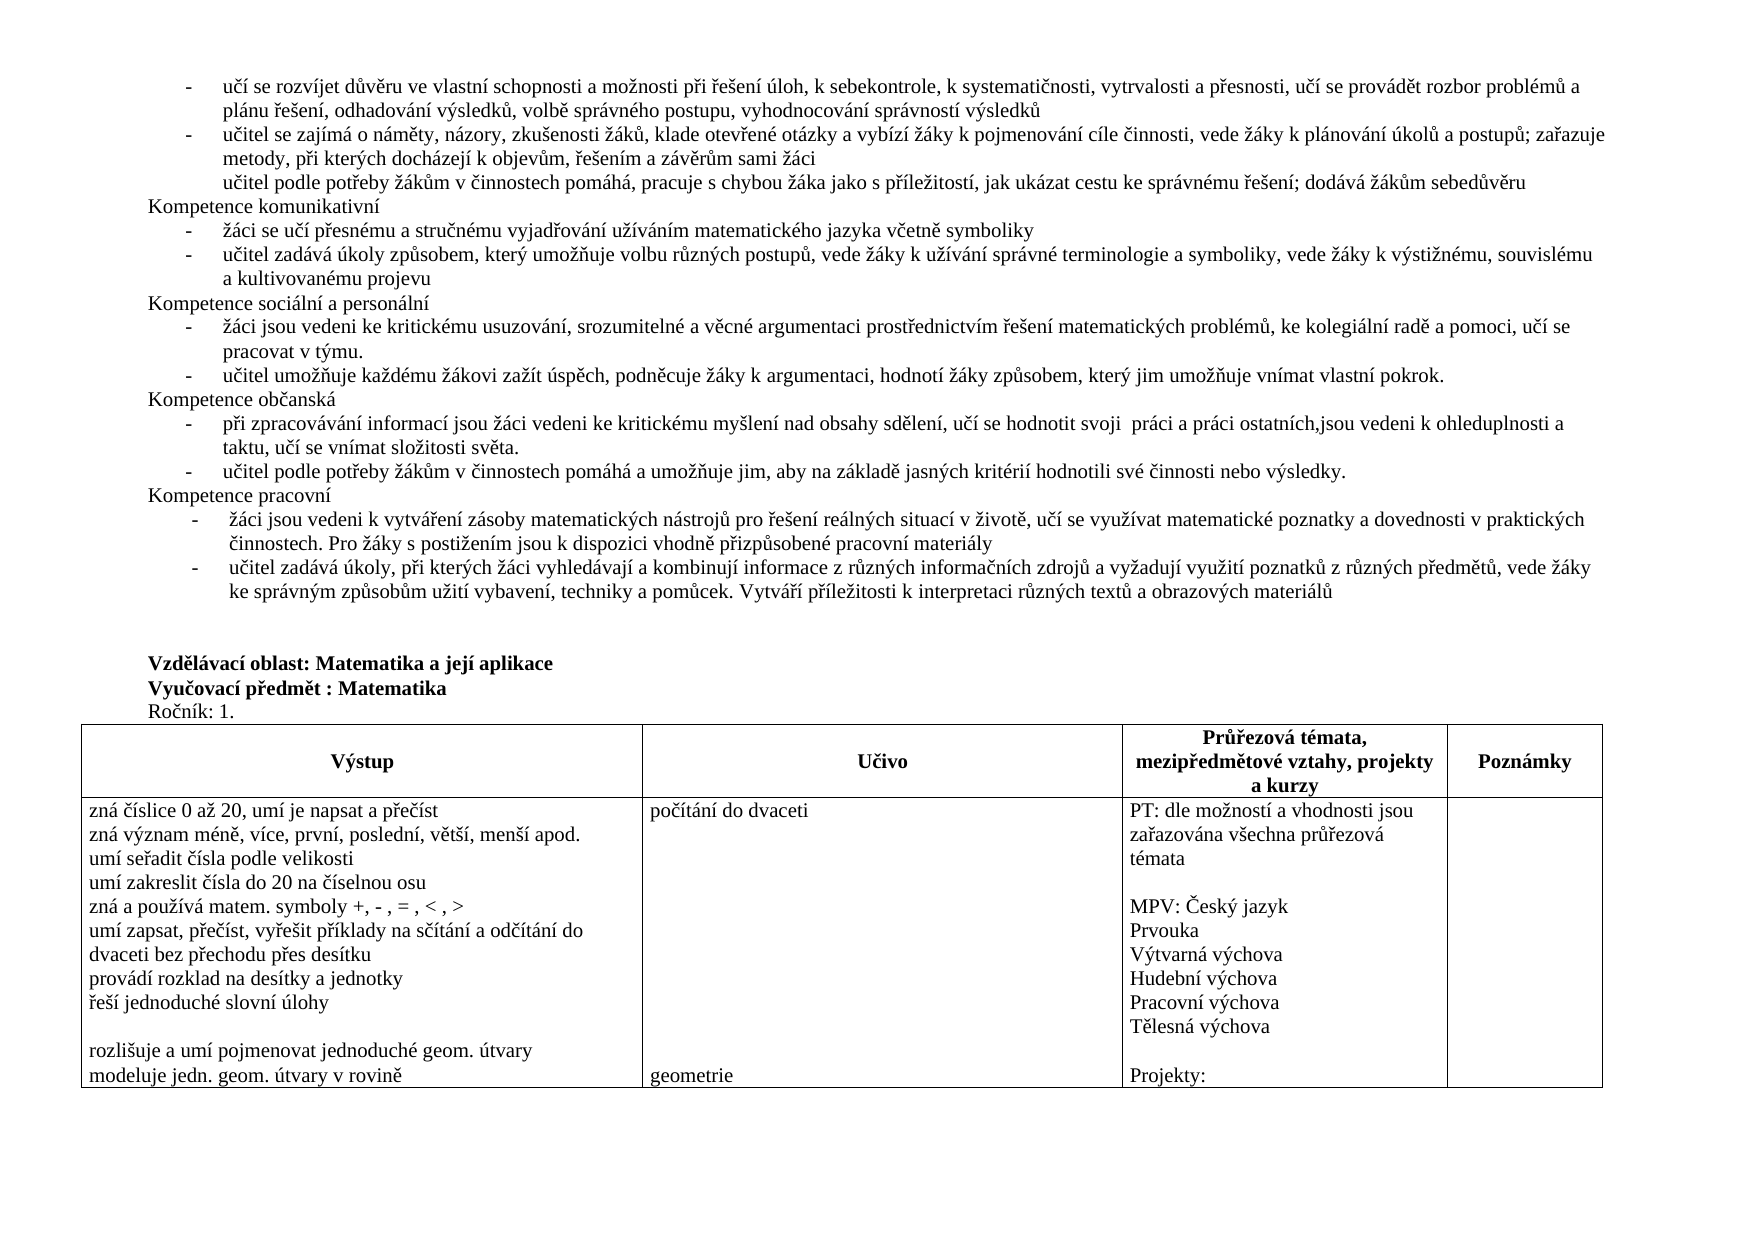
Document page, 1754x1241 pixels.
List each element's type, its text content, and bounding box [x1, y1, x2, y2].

list učitel zadává úkoly, při kterých žáci vyhledávají a kombinují informace z různých informačních zdrojů a vyžadují využití poznatků z různých předmětů, vede žáky ke správným způsobům užití vybavení, techniky a pomůcek. Vytváří příležitosti k interpretaci různých textů a obrazových materiálů [191, 555, 1606, 603]
table_header Průřezová témata, mezipředmětové vztahy, projekty a kurzy [1123, 725, 1447, 797]
text Vyučovací předmět : Matematika [148, 675, 1606, 699]
list učitel zadává úkoly způsobem, který umožňuje volbu různých postupů, vede žáky k užívání správné terminologie a symboliky, vede žáky k výstižnému, souvislému a kultivovanému projevu [185, 242, 1606, 290]
list žáci jsou vedeni k vytváření zásoby matematických nástrojů pro řešení reálných situací v životě, učí se využívat matematické poznatky a dovednosti v praktických činnostech. Pro žáky s postižením jsou k dispozici vhodně přizpůsobené pracovní materiály [191, 507, 1606, 555]
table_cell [1123, 798, 1447, 1087]
table_header Učivo [643, 725, 1122, 797]
list žáci jsou vedeni ke kritickému usuzování, srozumitelné a věcné argumentaci prostřednictvím řešení matematických problémů, ke kolegiální radě a pomoci, učí se pracovat v týmu. [185, 314, 1606, 363]
list učitel podle potřeby žákům v činnostech pomáhá a umožňuje jim, aby na základě jasných kritérií hodnotili své činnosti nebo výsledky. [185, 459, 1606, 483]
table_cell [82, 798, 642, 1087]
table_cell počítání do dvaceti geometrie [643, 798, 1122, 1087]
text Kompetence komunikativní [148, 194, 1606, 218]
list učí se rozvíjet důvěru ve vlastní schopnosti a možnosti při řešení úloh, k sebekontrole, k systematičnosti, vytrvalosti a přesnosti, učí se provádět rozbor problémů a plánu řešení, odhadování výsledků, volbě správného postupu, vyhodnocování správností výsledků [185, 74, 1606, 122]
table_header Výstup [82, 725, 642, 797]
list žáci se učí přesnému a stručnému vyjadřování užíváním matematického jazyka včetně symboliky [185, 218, 1606, 242]
text Kompetence občanská [148, 387, 1606, 411]
list učitel podle potřeby žákům v činnostech pomáhá, pracuje s chybou žáka jako s příležitostí, jak ukázat cestu ke správnému řešení; dodává žákům sebedůvěru [223, 170, 1606, 194]
list učitel umožňuje každému žákovi zažít úspěch, podněcuje žáky k argumentaci, hodnotí žáky způsobem, který jim umožňuje vnímat vlastní pokrok. [185, 363, 1606, 387]
list učitel se zajímá o náměty, názory, zkušenosti žáků, klade otevřené otázky a vybízí žáky k pojmenování cíle činnosti, vede žáky k plánování úkolů a postupů; zařazuje metody, při kterých docházejí k objevům, řešením a závěrům sami žáci [185, 122, 1606, 170]
text Ročník: 1. [148, 699, 1606, 723]
subtitle Vzdělávací oblast: Matematika a její aplikace [148, 651, 1606, 675]
table_cell [1448, 798, 1602, 1087]
table_header Poznámky [1448, 725, 1602, 797]
text Kompetence sociální a personální [148, 290, 1606, 314]
list při zpracovávání informací jsou žáci vedeni ke kritickému myšlení nad obsahy sdělení, učí se hodnotit svoji práci a práci ostatních,jsou vedeni k ohleduplnosti a taktu, učí se vnímat složitosti světa. [185, 411, 1606, 459]
text Kompetence pracovní [148, 483, 1606, 507]
